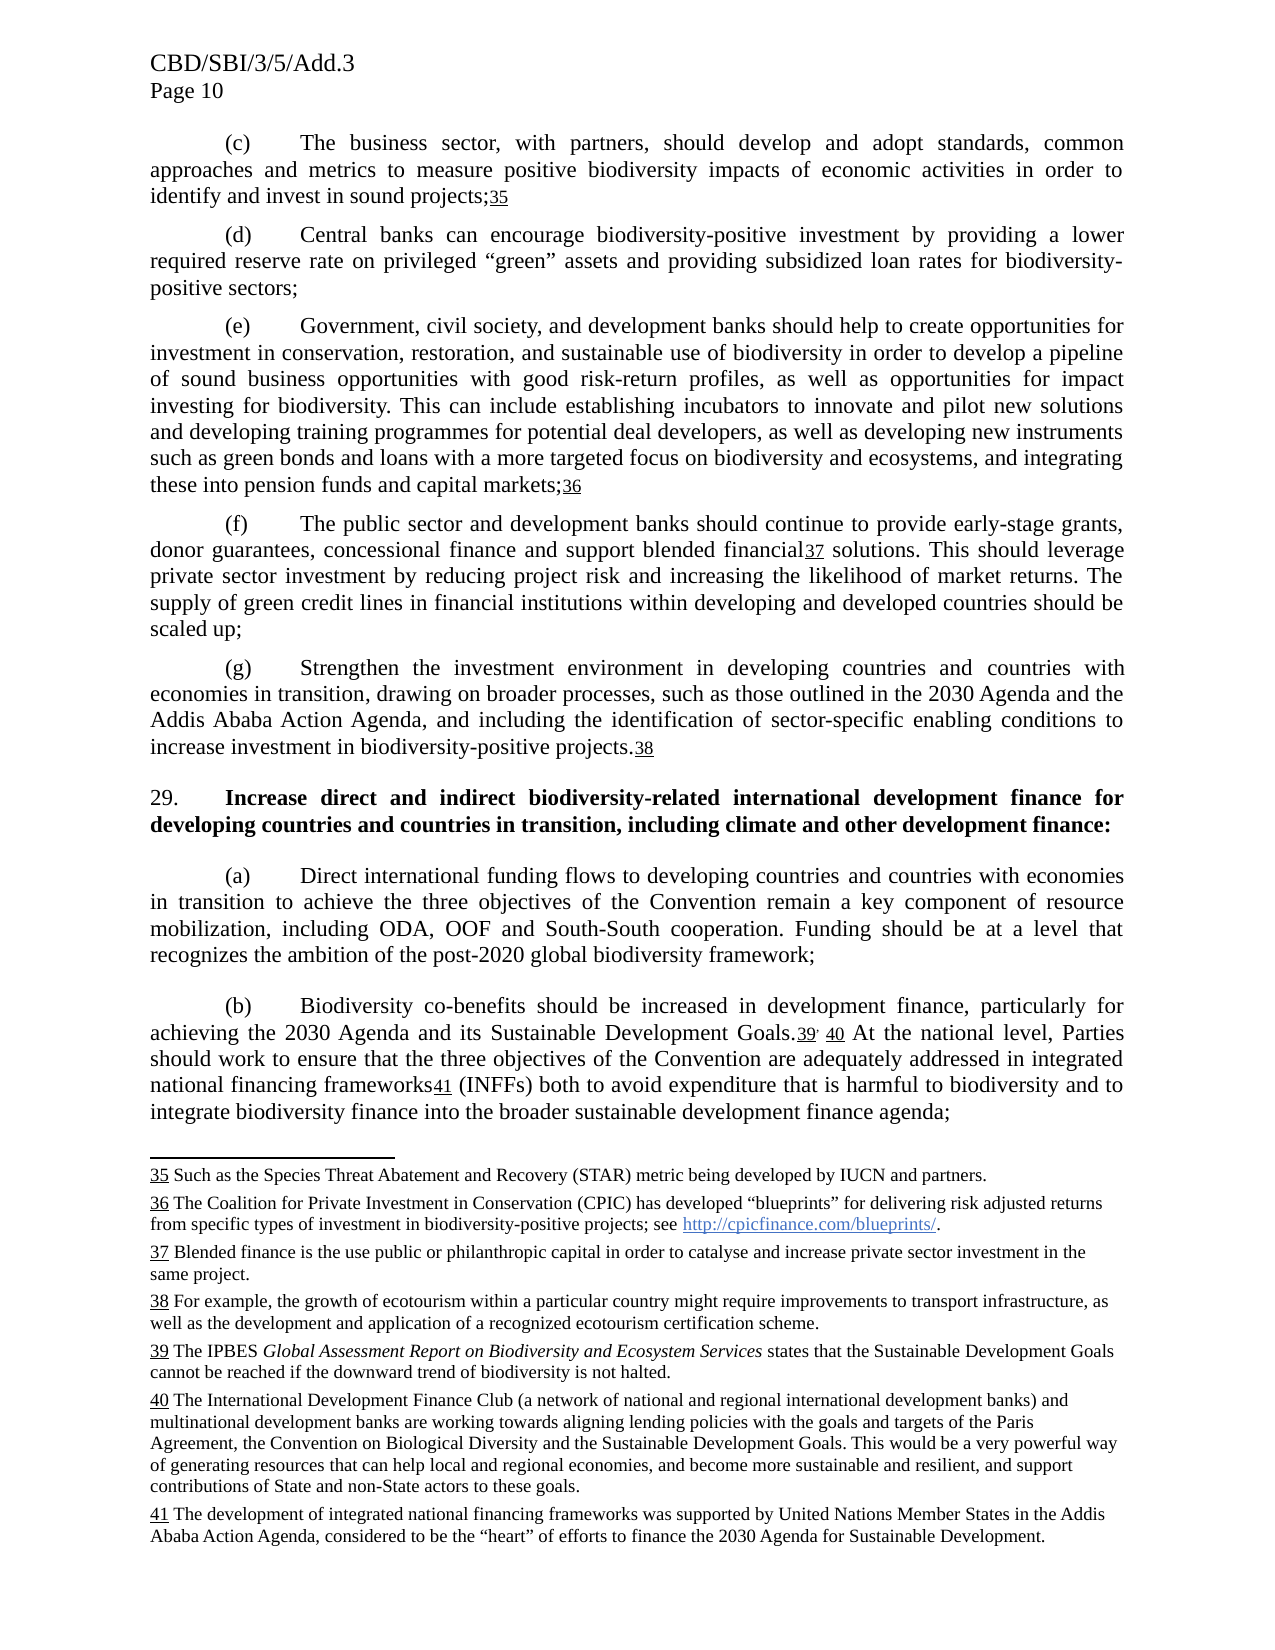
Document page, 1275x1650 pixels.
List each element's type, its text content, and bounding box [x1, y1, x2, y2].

text (e) Government, civil society, and development banks should help to create opportunities for investment in conservation, restoration, and sustainable use of biodiversity in order to develop a pipeline of sound business opportunities with good risk-return profiles, as well as opportunities for impact investing for biodiversity. This can include establishing incubators to innovate and pilot new solutions and developing training programmes for potential deal developers, as well as developing new instruments such as green bonds and loans with a more targeted focus on biodiversity and ecosystems, and integrating these into pension funds and capital markets; [150, 313, 1125, 497]
list Increase direct and indirect biodiversity-related international development finance for developing countries and countries in transition, including climate and other development finance: [150, 784, 1125, 837]
text (d) Central banks can encourage biodiversity-positive investment by providing a lower required reserve rate on privileged “green” assets and providing subsidized loan rates for biodiversity-positive sectors; [150, 221, 1125, 300]
text (f) The public sector and development banks should continue to provide early-stage grants, donor guarantees, concessional finance and support blended financial solutions. This should leverage private sector investment by reducing project risk and increasing the likelihood of market returns. The supply of green credit lines in financial institutions within developing and developed countries should be scaled up; [150, 509, 1125, 641]
text (a) Direct international funding flows to developing countries and countries with economies in transition to achieve the three objectives of the Convention remain a key component of resource mobilization, including ODA, OOF and South-South cooperation. Funding should be at a level that recognizes the ambition of the post-2020 global biodiversity framework; [150, 862, 1125, 967]
text (g) Strengthen the investment environment in developing countries and countries with economies in transition, drawing on broader processes, such as those outlined in the 2030 Agenda and the Addis Ababa Action Agenda, and including the identification of sector-specific enabling conditions to increase investment in biodiversity-positive projects. [150, 654, 1125, 759]
text (c) The business sector, with partners, should develop and adopt standards, common approaches and metrics to measure positive biodiversity impacts of economic activities in order to identify and invest in sound projects; [150, 129, 1125, 208]
text (b) Biodiversity co-benefits should be increased in development finance, particularly for achieving the 2030 Agenda and its Sustainable Development Goals., At the national level, Parties should work to ensure that the three objectives of the Convention are adequately addressed in integrated national financing frameworks (INFFs) both to avoid expenditure that is harmful to biodiversity and to integrate biodiversity finance into the broader sustainable development finance agenda; [150, 992, 1125, 1124]
